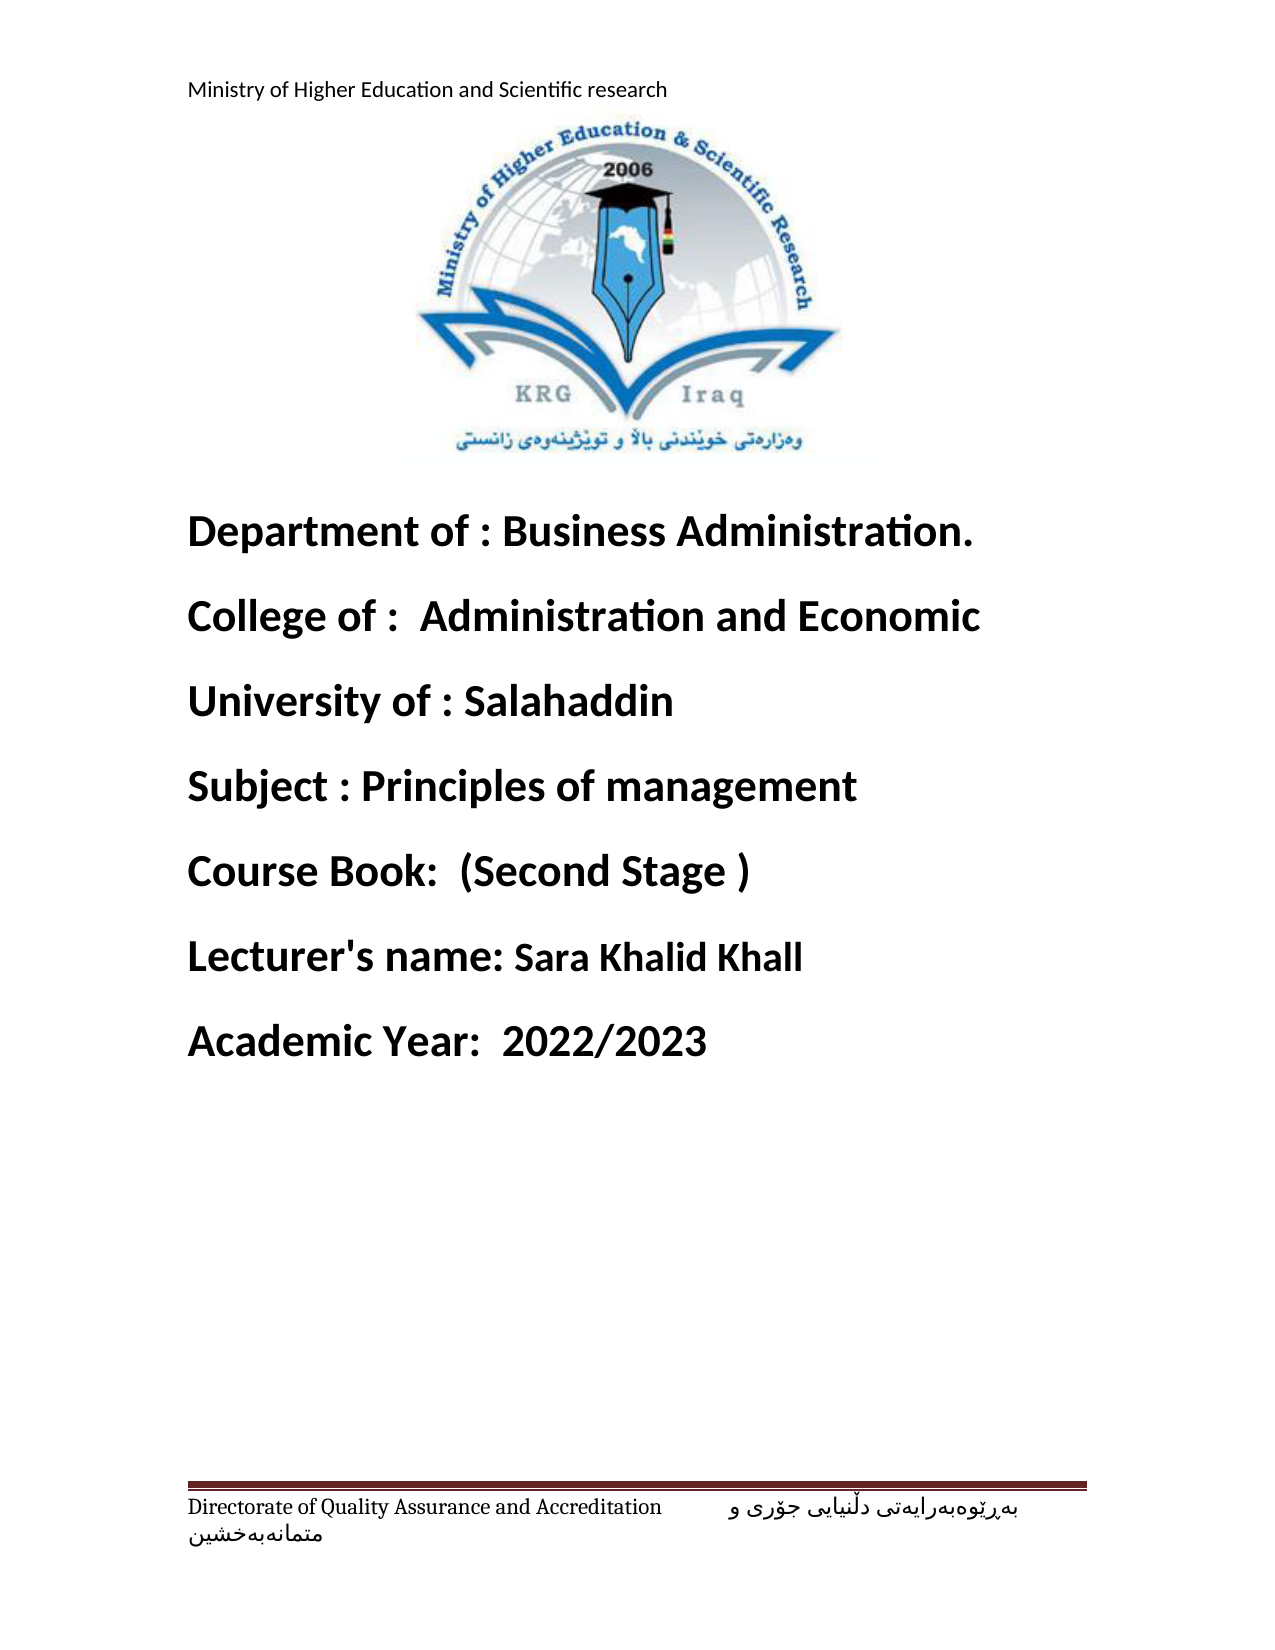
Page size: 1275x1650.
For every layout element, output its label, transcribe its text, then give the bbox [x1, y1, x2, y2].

text Lecturer's name: Sara Khalid Khall [187, 927, 1087, 983]
text Course Book: (Second Stage ) [187, 842, 1087, 898]
text University of : Salahaddin [187, 672, 1087, 728]
text Subject : Principles of management [187, 757, 1087, 813]
text Department of : Business Administration. [187, 443, 1087, 557]
text College of : Administration and Economic [187, 587, 1087, 642]
text Academic Year: 2022/2023 [187, 1012, 1087, 1068]
